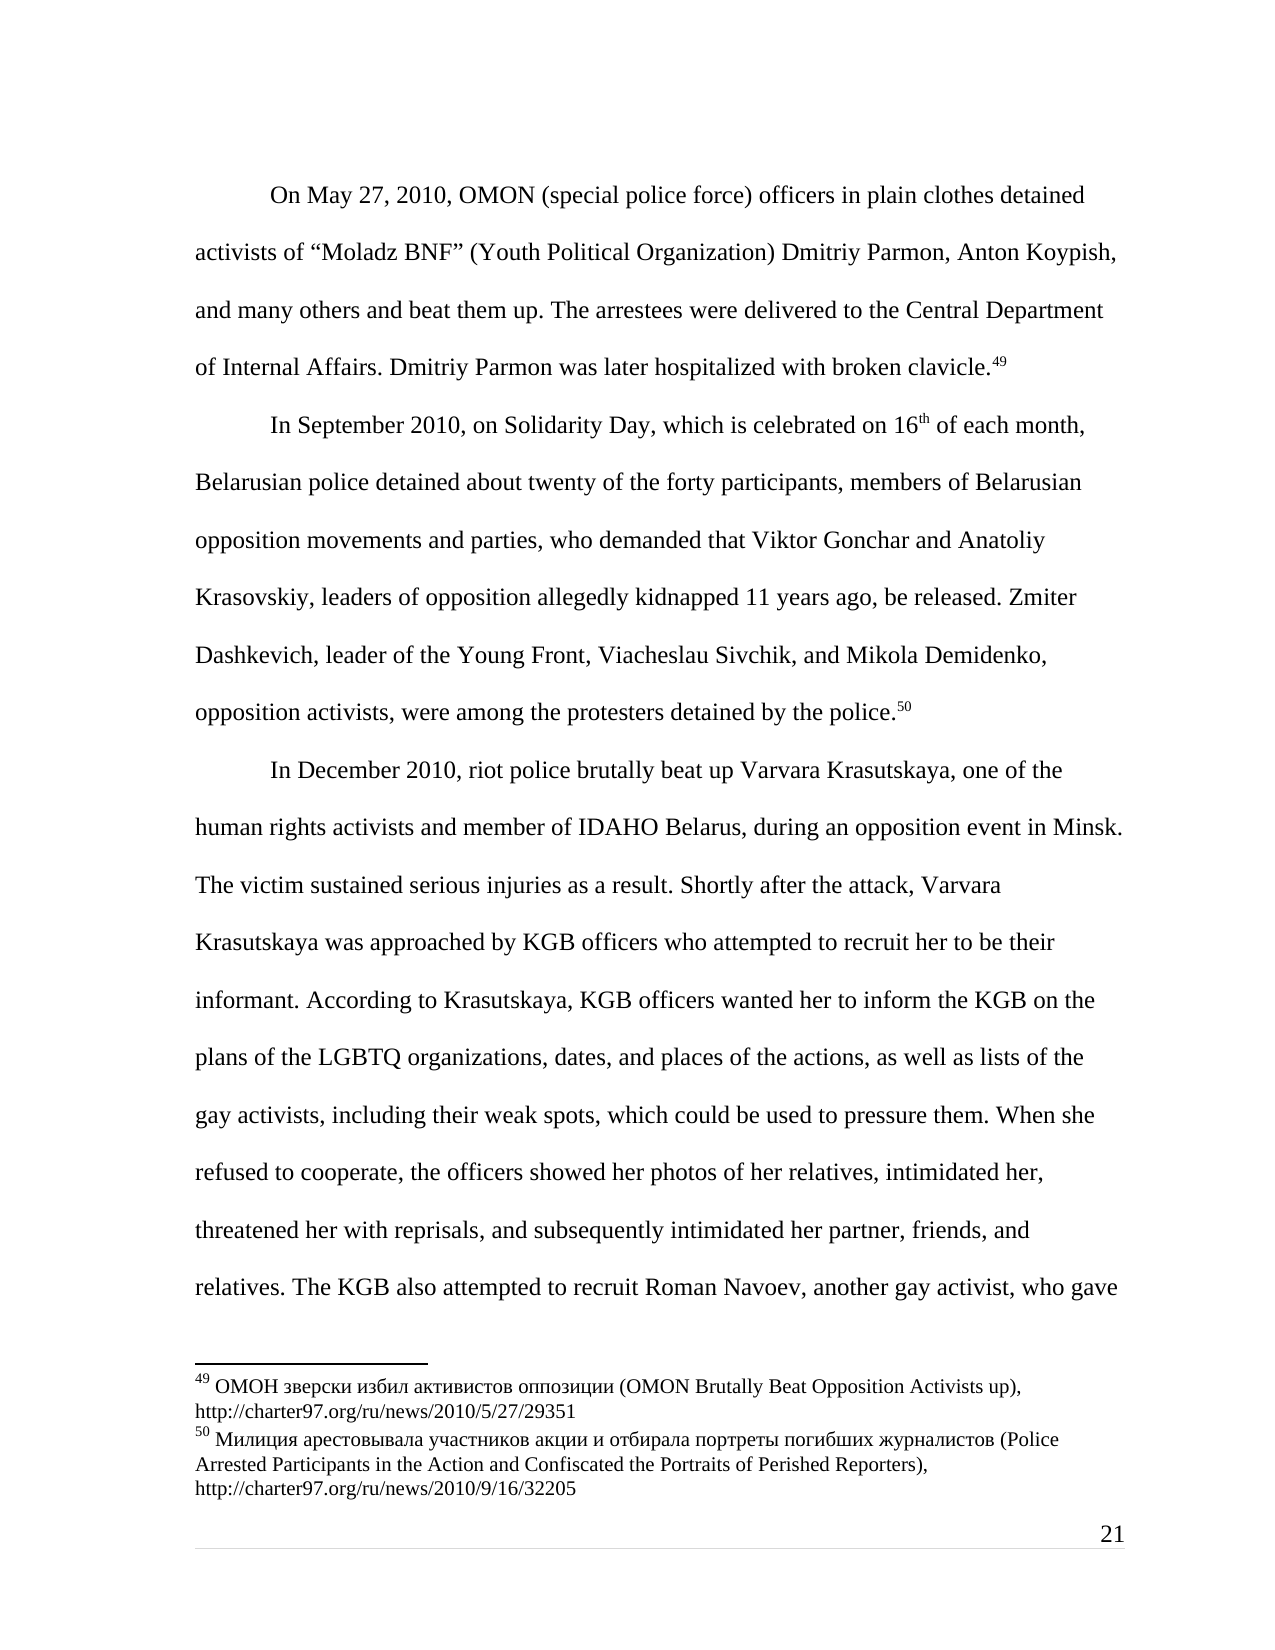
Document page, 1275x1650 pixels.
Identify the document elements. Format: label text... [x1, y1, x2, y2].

text In September 2010, on Solidarity Day, which is celebrated on 16th of each month, Belarusian police detained about twenty of the forty participants, members of Belarusian opposition movements and parties, who demanded that Viktor Gonchar and Anatoliy Krasovskiy, leaders of opposition allegedly kidnapped 11 years ago, be released. Zmiter Dashkevich, leader of the Young Front, Viacheslau Sivchik, and Mikola Demidenko, opposition activists, were among the protesters detained by the police. [195, 410, 1125, 726]
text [195, 755, 1125, 1301]
text On May 27, 2010, OMON (special police force) officers in plain clothes detained activists of “Moladz BNF” (Youth Political Organization) Dmitriy Parmon, Anton Koypish, and many others and beat them up. The arrestees were delivered to the Central Department of Internal Affairs. Dmitriy Parmon was later hospitalized with broken clavicle. [195, 180, 1125, 381]
